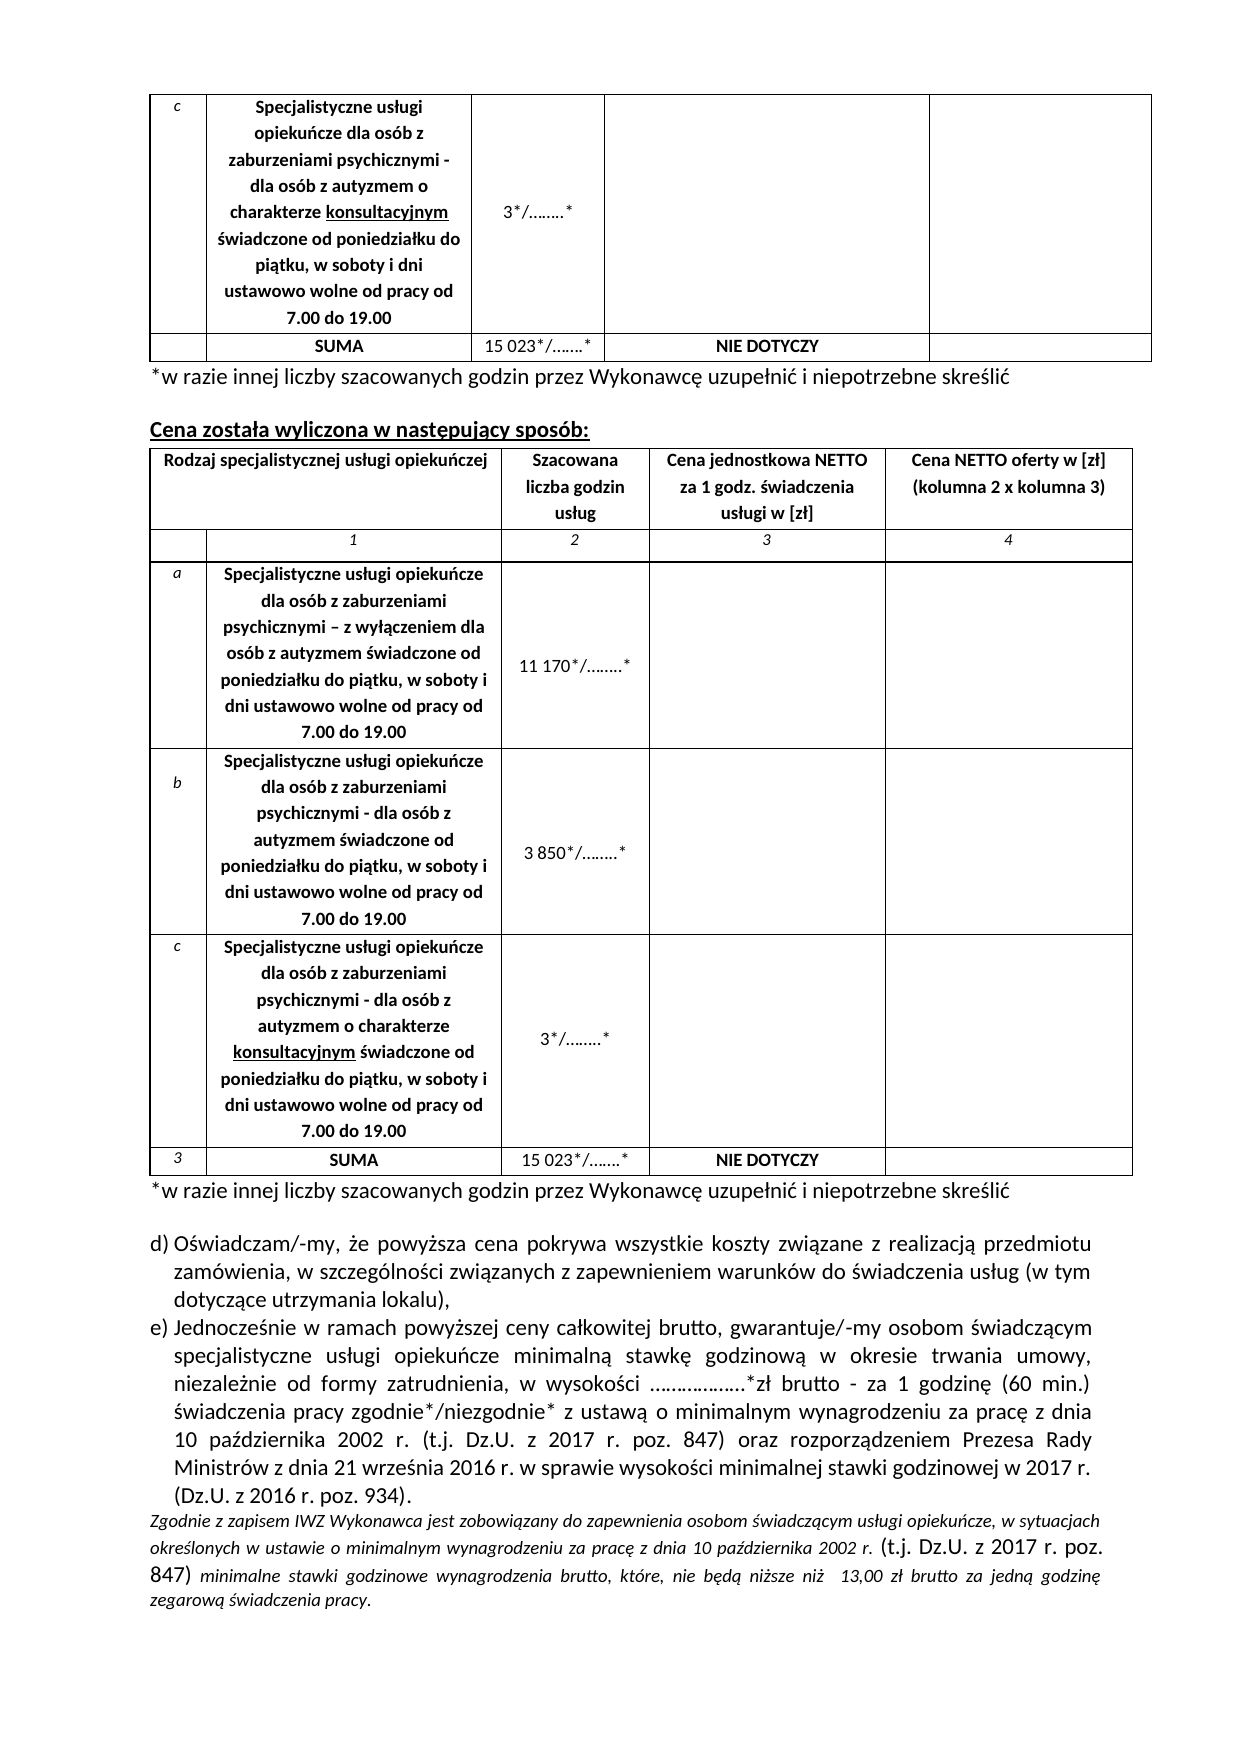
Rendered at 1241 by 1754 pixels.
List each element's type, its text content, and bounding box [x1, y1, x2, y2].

table_cell SUMA [207, 334, 471, 361]
table_cell c [151, 95, 206, 333]
table_cell [650, 749, 885, 934]
table_cell [151, 334, 206, 361]
table_cell c [151, 935, 206, 1147]
text Cena została wyliczona w następujący sposób: [150, 415, 1092, 443]
table_cell [886, 935, 1132, 1147]
table_cell Specjalistyczne usługi opiekuńcze dla osób z zaburzeniami psychicznymi - dla osób z autyzmem o charakterze konsultacyjnym świadczone od poniedziałku do piątku, w soboty i dni ustawowo wolne od pracy od 7.00 do 19.00 [207, 935, 501, 1147]
table_cell Specjalistyczne usługi opiekuńcze dla osób z zaburzeniami psychicznymi – z wyłączeniem dla osób z autyzmem świadczone od poniedziałku do piątku, w soboty i dni ustawowo wolne od pracy od 7.00 do 19.00 [207, 563, 501, 748]
table_cell 3 850*/……..* [502, 749, 649, 934]
table_cell 15 023*/…….* [502, 1148, 649, 1175]
table_cell 3 [151, 1148, 206, 1175]
list *w razie innej liczby szacowanych godzin przez Wykonawcę uzupełnić i niepotrzebne skreślić [150, 362, 1092, 390]
table_cell SUMA [207, 1148, 501, 1175]
table_header Szacowana liczba godzin usług [502, 449, 649, 528]
list Zgodnie z zapisem IWZ Wykonawca jest zobowiązany do zapewnienia osobom świadczącym usługi opiekuńcze, w sytuacjach określonych w ustawie o minimalnym wynagrodzeniu za pracę z dnia 10 października 2002 r. (t.j. Dz.U. z 2017 r. poz. 847) minimalne stawki godzinowe wynagrodzenia brutto, które, nie będą niższe niż 13,00 zł brutto za jedną godzinę zegarową świadczenia pracy. [150, 1509, 1104, 1611]
table_cell [886, 749, 1132, 934]
table_cell 2 [502, 530, 649, 561]
table_cell [886, 1148, 1132, 1175]
table_cell 11 170*/……..* [502, 563, 649, 748]
table_cell 1 [207, 530, 501, 561]
table_cell NIE DOTYCZY [605, 334, 929, 361]
table_cell [930, 95, 1151, 333]
table_cell [886, 563, 1132, 748]
table_header Rodzaj specjalistycznej usługi opiekuńczej [151, 449, 501, 528]
table_cell 15 023*/…….* [472, 334, 604, 361]
list *w razie innej liczby szacowanych godzin przez Wykonawcę uzupełnić i niepotrzebne skreślić [150, 1176, 1092, 1204]
table_cell [650, 563, 885, 748]
list Oświadczam/-my, że powyższa cena pokrywa wszystkie koszty związane z realizacją przedmiotu zamówienia, w szczególności związanych z zapewnieniem warunków do świadczenia usług (w tym dotyczące utrzymania lokalu), [150, 1229, 1092, 1313]
table_cell b [151, 749, 206, 934]
table_cell a [151, 563, 206, 748]
table_cell 4 [886, 530, 1132, 561]
table_cell Specjalistyczne usługi opiekuńcze dla osób z zaburzeniami psychicznymi - dla osób z autyzmem świadczone od poniedziałku do piątku, w soboty i dni ustawowo wolne od pracy od 7.00 do 19.00 [207, 749, 501, 934]
table_cell 3 [650, 530, 885, 561]
table_cell [650, 935, 885, 1147]
table_cell 3*/……..* [472, 95, 604, 333]
list Jednocześnie w ramach powyższej ceny całkowitej brutto, gwarantuje/-my osobom świadczącym specjalistyczne usługi opiekuńcze minimalną stawkę godzinową w okresie trwania umowy, niezależnie od formy zatrudnienia, w wysokości ………………*zł brutto - za 1 godzinę (60 min.) świadczenia pracy zgodnie*/niezgodnie* z ustawą o minimalnym wynagrodzeniu za pracę z dnia 10 października 2002 r. (t.j. Dz.U. z 2017 r. poz. 847) oraz rozporządzeniem Prezesa Rady Ministrów z dnia 21 września 2016 r. w sprawie wysokości minimalnej stawki godzinowej w 2017 r. (Dz.U. z 2016 r. poz. 934). [150, 1313, 1092, 1509]
table_cell [151, 530, 206, 561]
table_cell [930, 334, 1151, 361]
table_header Cena jednostkowa NETTO za 1 godz. świadczenia usługi w [zł] [650, 449, 885, 528]
table_header Cena NETTO oferty w [zł] (kolumna 2 x kolumna 3) [886, 449, 1132, 528]
table_cell NIE DOTYCZY [650, 1148, 885, 1175]
table_cell [605, 95, 929, 333]
table_cell Specjalistyczne usługi opiekuńcze dla osób z zaburzeniami psychicznymi - dla osób z autyzmem o charakterze konsultacyjnym świadczone od poniedziałku do piątku, w soboty i dni ustawowo wolne od pracy od 7.00 do 19.00 [207, 95, 471, 333]
table_cell 3*/……..* [502, 935, 649, 1147]
